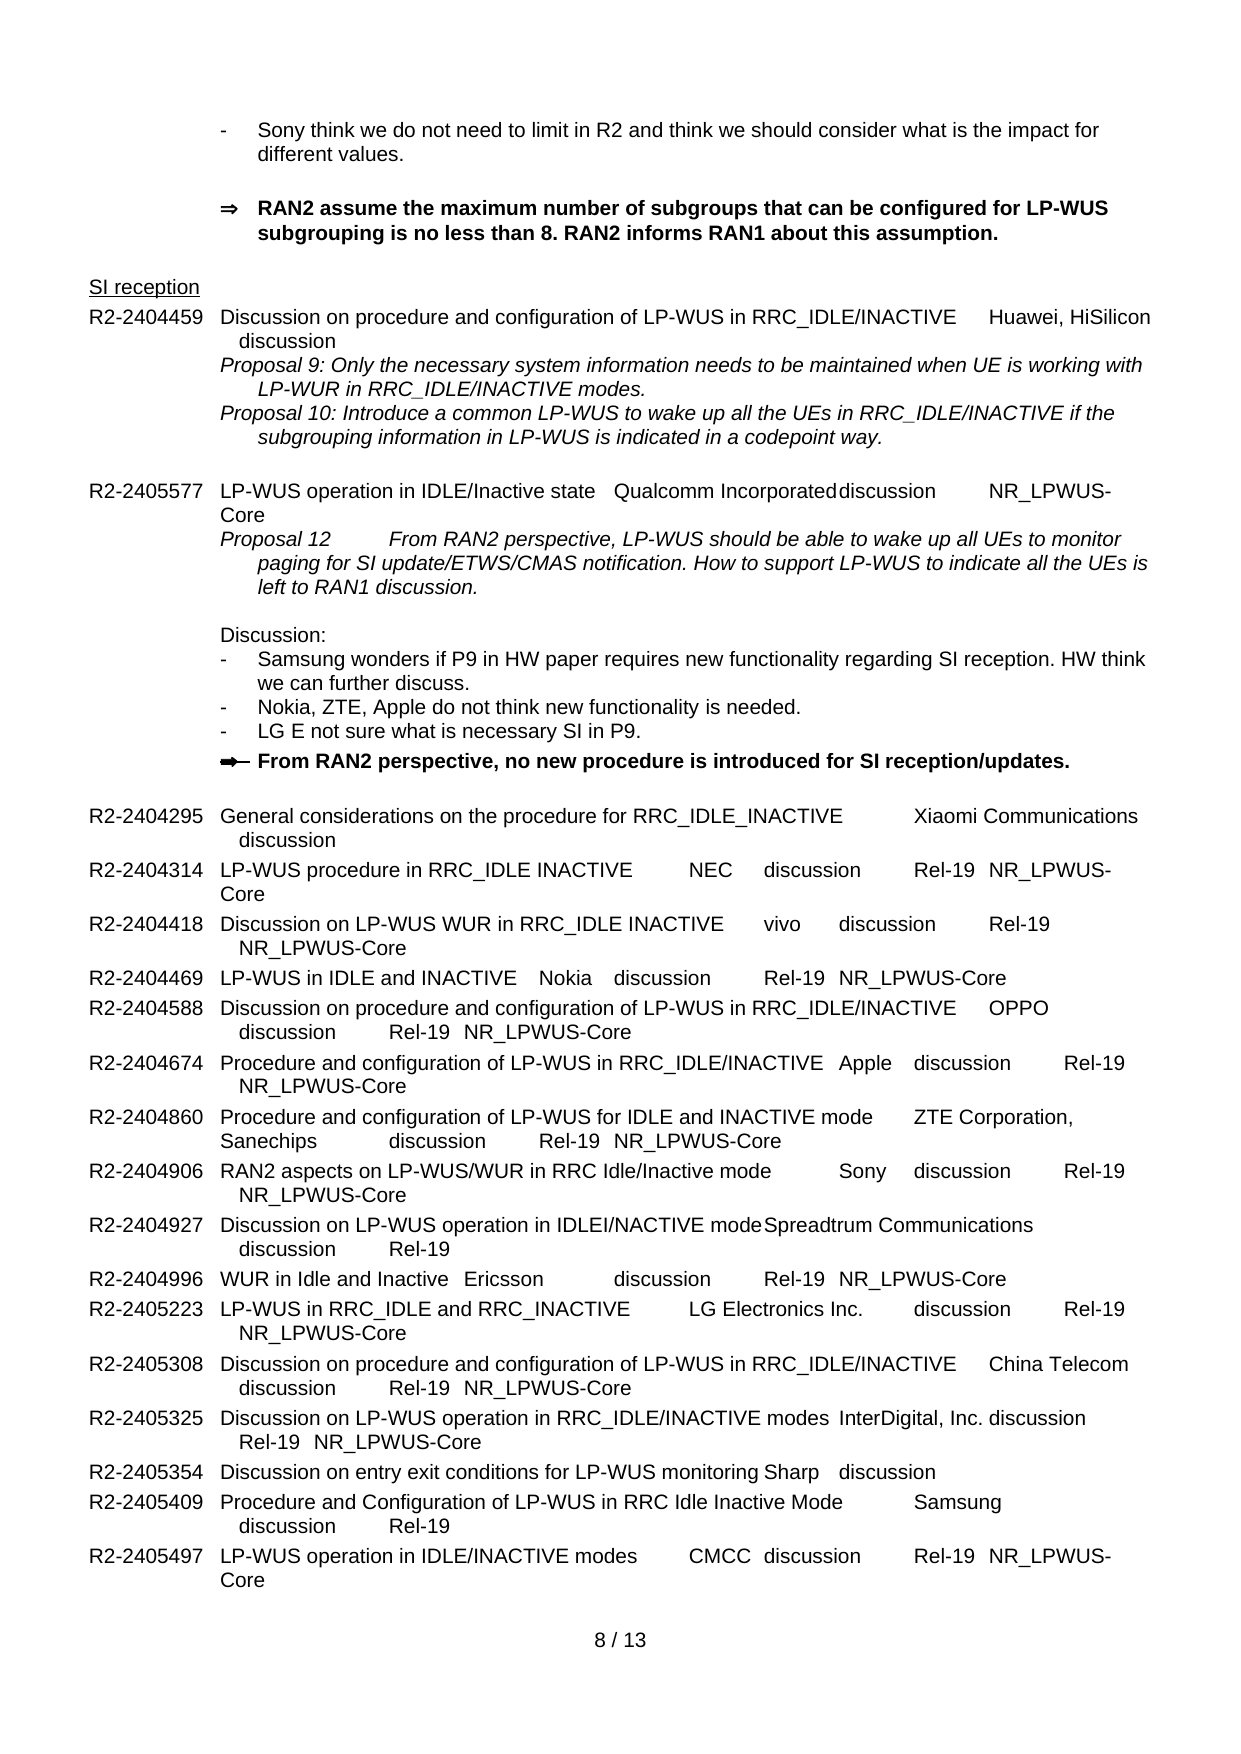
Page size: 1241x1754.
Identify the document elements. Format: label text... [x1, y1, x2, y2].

list LG E not sure what is necessary SI in P9. [220, 719, 1152, 743]
title R2-2404906 RAN2 aspects on LP-WUS/WUR in RRC Idle/Inactive mode Sony discussion Rel-19 NR_LPWUS-Core [89, 1159, 1152, 1207]
text From RAN2 perspective, no new procedure is introduced for SI reception/updates. [220, 749, 1152, 773]
text Proposal 9: Only the necessary system information needs to be maintained when UE is working with LP-WUR in RRC_IDLE/INACTIVE modes. [220, 353, 1152, 401]
title SI reception [89, 275, 1152, 299]
title R2-2405577 LP-WUS operation in IDLE/Inactive state Qualcomm Incorporated discussion NR_LPWUS-Core [89, 479, 1152, 527]
title R2-2404314 LP-WUS procedure in RRC_IDLE INACTIVE NEC discussion Rel-19 NR_LPWUS-Core [89, 858, 1152, 906]
title R2-2405409 Procedure and Configuration of LP-WUS in RRC Idle Inactive Mode Samsung discussion Rel-19 [89, 1490, 1152, 1538]
title R2-2404418 Discussion on LP-WUS WUR in RRC_IDLE INACTIVE vivo discussion Rel-19 NR_LPWUS-Core [89, 912, 1152, 960]
text Proposal 10: Introduce a common LP-WUS to wake up all the UEs in RRC_IDLE/INACTIVE if the subgrouping information in LP-WUS is indicated in a codepoint way. [220, 401, 1152, 449]
list Nokia, ZTE, Apple do not think new functionality is needed. [220, 695, 1152, 719]
title R2-2404927 Discussion on LP-WUS operation in IDLEI/NACTIVE mode Spreadtrum Communications discussion Rel-19 [89, 1213, 1152, 1261]
title R2-2404459 Discussion on procedure and configuration of LP-WUS in RRC_IDLE/INACTIVE Huawei, HiSilicon discussion [89, 305, 1152, 353]
title R2-2405308 Discussion on procedure and configuration of LP-WUS in RRC_IDLE/INACTIVE China Telecom discussion Rel-19 NR_LPWUS-Core [89, 1351, 1152, 1399]
title R2-2405354 Discussion on entry exit conditions for LP-WUS monitoring Sharp discussion [89, 1460, 1152, 1484]
title R2-2405223 LP-WUS in RRC_IDLE and RRC_INACTIVE LG Electronics Inc. discussion Rel-19 NR_LPWUS-Core [89, 1297, 1152, 1345]
text Proposal 12 From RAN2 perspective, LP-WUS should be able to wake up all UEs to monitor paging for SI update/ETWS/CMAS notification. How to support LP-WUS to indicate all the UEs is left to RAN1 discussion. [220, 527, 1152, 599]
title R2-2404996 WUR in Idle and Inactive Ericsson discussion Rel-19 NR_LPWUS-Core [89, 1267, 1152, 1291]
title R2-2404295 General considerations on the procedure for RRC_IDLE_INACTIVE Xiaomi Communications discussion [89, 803, 1152, 851]
list Sony think we do not need to limit in R2 and think we should consider what is the impact for different values. [220, 118, 1152, 166]
title R2-2404674 Procedure and configuration of LP-WUS in RRC_IDLE/INACTIVE Apple discussion Rel-19 NR_LPWUS-Core [89, 1050, 1152, 1098]
text Discussion: [220, 623, 1152, 647]
text RAN2 assume the maximum number of subgroups that can be configured for LP-WUS subgrouping is no less than 8. RAN2 informs RAN1 about this assumption. [220, 196, 1152, 245]
list Samsung wonders if P9 in HW paper requires new functionality regarding SI reception. HW think we can further discuss. [220, 647, 1152, 695]
title R2-2404588 Discussion on procedure and configuration of LP-WUS in RRC_IDLE/INACTIVE OPPO discussion Rel-19 NR_LPWUS-Core [89, 996, 1152, 1044]
title R2-2405325 Discussion on LP-WUS operation in RRC_IDLE/INACTIVE modes InterDigital, Inc. discussion Rel-19 NR_LPWUS-Core [89, 1406, 1152, 1453]
title R2-2404469 LP-WUS in IDLE and INACTIVE Nokia discussion Rel-19 NR_LPWUS-Core [89, 966, 1152, 990]
title R2-2405497 LP-WUS operation in IDLE/INACTIVE modes CMCC discussion Rel-19 NR_LPWUS-Core [89, 1544, 1152, 1592]
title R2-2404860 Procedure and configuration of LP-WUS for IDLE and INACTIVE mode ZTE Corporation, Sanechips discussion Rel-19 NR_LPWUS-Core [89, 1104, 1152, 1152]
